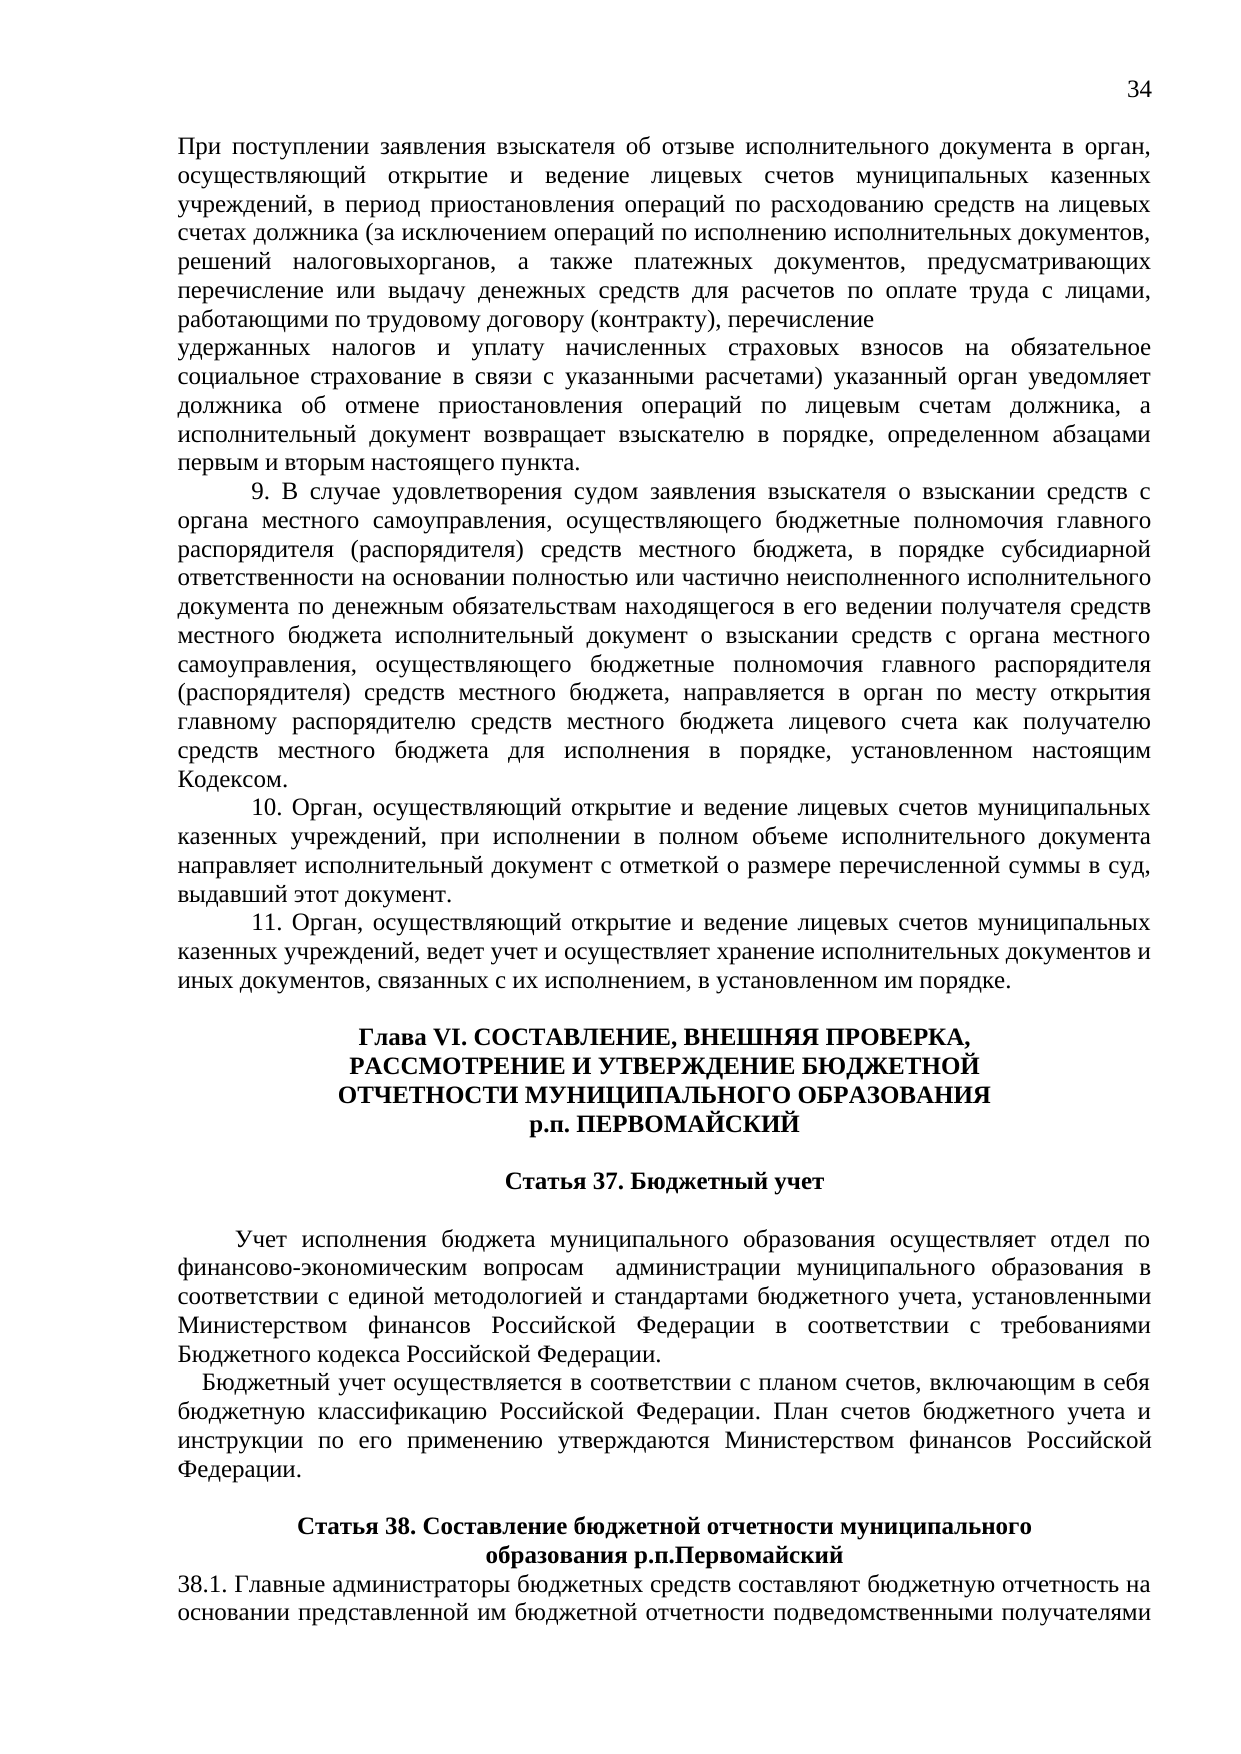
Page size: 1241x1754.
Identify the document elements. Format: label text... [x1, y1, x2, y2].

text РАССМОТРЕНИЕ И УТВЕРЖДЕНИЕ БЮДЖЕТНОЙ [177, 1051, 1152, 1080]
text Учет исполнения бюджета муниципального образования осуществляет отдел по финансово-экономическим вопросам администрации муниципального образования в соответствии с единой методологией и стандартами бюджетного учета, установленными Министерством финансов Российской Федерации в соответствии с требованиями Бюджетного кодекса Российской Федерации. [177, 1224, 1152, 1367]
text Статья 38. Составление бюджетной отчетности муниципального [177, 1511, 1152, 1540]
text При поступлении заявления взыскателя об отзыве исполнительного документа в орган, осуществляющий открытие и ведение лицевых счетов муниципальных казенных учреждений, в период приостановления операций по расходованию средств на лицевых счетах должника (за исключением операций по исполнению исполнительных документов, решений налоговыхорганов, а также платежных документов, предусматривающих перечисление или выдачу денежных средств для расчетов по оплате труда с лицами, работающими по трудовому договору (контракту), перечисление [177, 131, 1152, 332]
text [177, 1569, 1152, 1626]
text 9. В случае удовлетворения судом заявления взыскателя о взыскании средств с органа местного самоуправления, осуществляющего бюджетные полномочия главного распорядителя (распорядителя) средств местного бюджета, в порядке субсидиарной ответственности на основании полностью или частично неисполненного исполнительного документа по денежным обязательствам находящегося в его ведении получателя средств местного бюджета исполнительный документ о взыскании средств с органа местного самоуправления, осуществляющего бюджетные полномочия главного распорядителя (распорядителя) средств местного бюджета, направляется в орган по месту открытия главному распорядителю средств местного бюджета лицевого счета как получателю средств местного бюджета для исполнения в порядке, установленном настоящим Кодексом. [177, 476, 1152, 792]
text 11. Орган, осуществляющий открытие и ведение лицевых счетов муниципальных казенных учреждений, ведет учет и осуществляет хранение исполнительных документов и иных документов, связанных с их исполнением, в установленном им порядке. [177, 907, 1152, 994]
text ОТЧЕТНОСТИ МУНИЦИПАЛЬНОГО ОБРАЗОВАНИЯ [177, 1080, 1152, 1109]
text р.п. ПЕРВОМАЙСКИЙ [177, 1109, 1152, 1137]
text 10. Орган, осуществляющий открытие и ведение лицевых счетов муниципальных казенных учреждений, при исполнении в полном объеме исполнительного документа направляет исполнительный документ с отметкой о размере перечисленной суммы в суд, выдавший этот документ. [177, 792, 1152, 907]
text Бюджетный учет осуществляется в соответствии с планом счетов, включающим в себя бюджетную классификацию Российской Федерации. План счетов бюджетного учета и инструкции по его применению утверждаются Министерством финансов Российской Федерации. [177, 1367, 1152, 1482]
text Глава VI. СОСТАВЛЕНИЕ, ВНЕШНЯЯ ПРОВЕРКА, [177, 1022, 1152, 1051]
text удержанных налогов и уплату начисленных страховых взносов на обязательное социальное страхование в связи с указанными расчетами) указанный орган уведомляет должника об отмене приостановления операций по лицевым счетам должника, а исполнительный документ возвращает взыскателю в порядке, определенном абзацами первым и вторым настоящего пункта. [177, 332, 1152, 476]
text Статья 37. Бюджетный учет [177, 1166, 1152, 1195]
text образования р.п.Первомайский [177, 1540, 1152, 1569]
